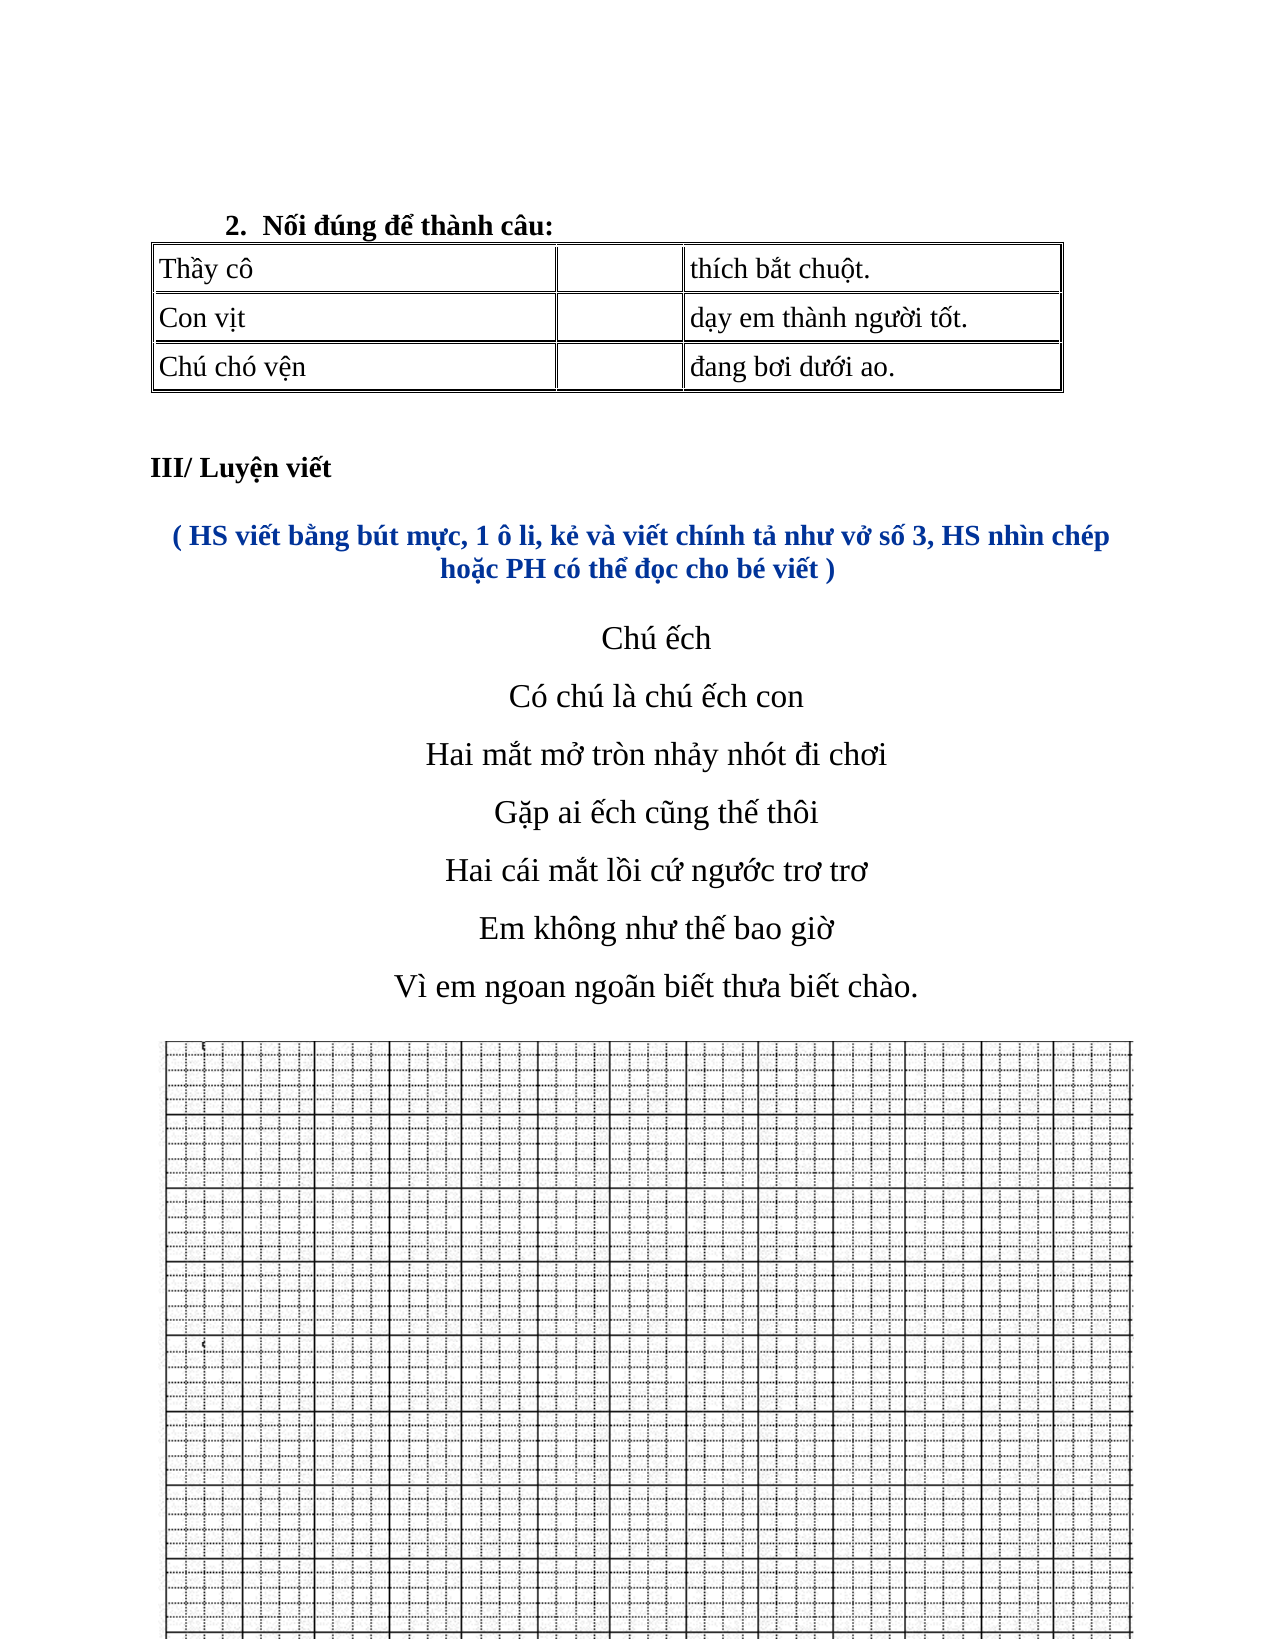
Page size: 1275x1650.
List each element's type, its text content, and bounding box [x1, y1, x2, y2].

text Gặp ai ếch cũng thế thôi [187, 792, 1125, 831]
table_header Thầy cô [154, 245, 557, 291]
table_header thích bắt chuột. [684, 245, 1060, 291]
text III/ Luyện viết [150, 451, 1125, 484]
text Có chú là chú ếch con [187, 676, 1125, 715]
text Em không như thế bao giờ [187, 908, 1125, 947]
text Vì em ngoan ngoãn biết thưa biết chào. [187, 966, 1125, 1005]
text Chú ếch [187, 618, 1125, 657]
table_header [557, 245, 683, 291]
table_cell [558, 294, 682, 340]
text Hai cái mắt lồi cứ ngước trơ trơ [187, 850, 1125, 889]
text ( HS viết bằng bút mực, 1 ô li, kẻ và viết chính tả như vở số 3, HS nhìn chép hoặc PH có thể đọc cho bé viết ) [150, 518, 1125, 585]
text Hai mắt mở tròn nhảy nhót đi chơi [187, 734, 1125, 773]
table_cell [557, 344, 683, 389]
picture [158, 1041, 1134, 1639]
table_cell đang bơi dưới ao. [684, 340, 1061, 389]
table_cell Con vịt [152, 291, 557, 340]
table_cell dạy em thành người tốt. [684, 291, 1062, 340]
list Nối đúng để thành câu: [225, 208, 1125, 242]
table_cell Chú chó vện [154, 340, 557, 389]
